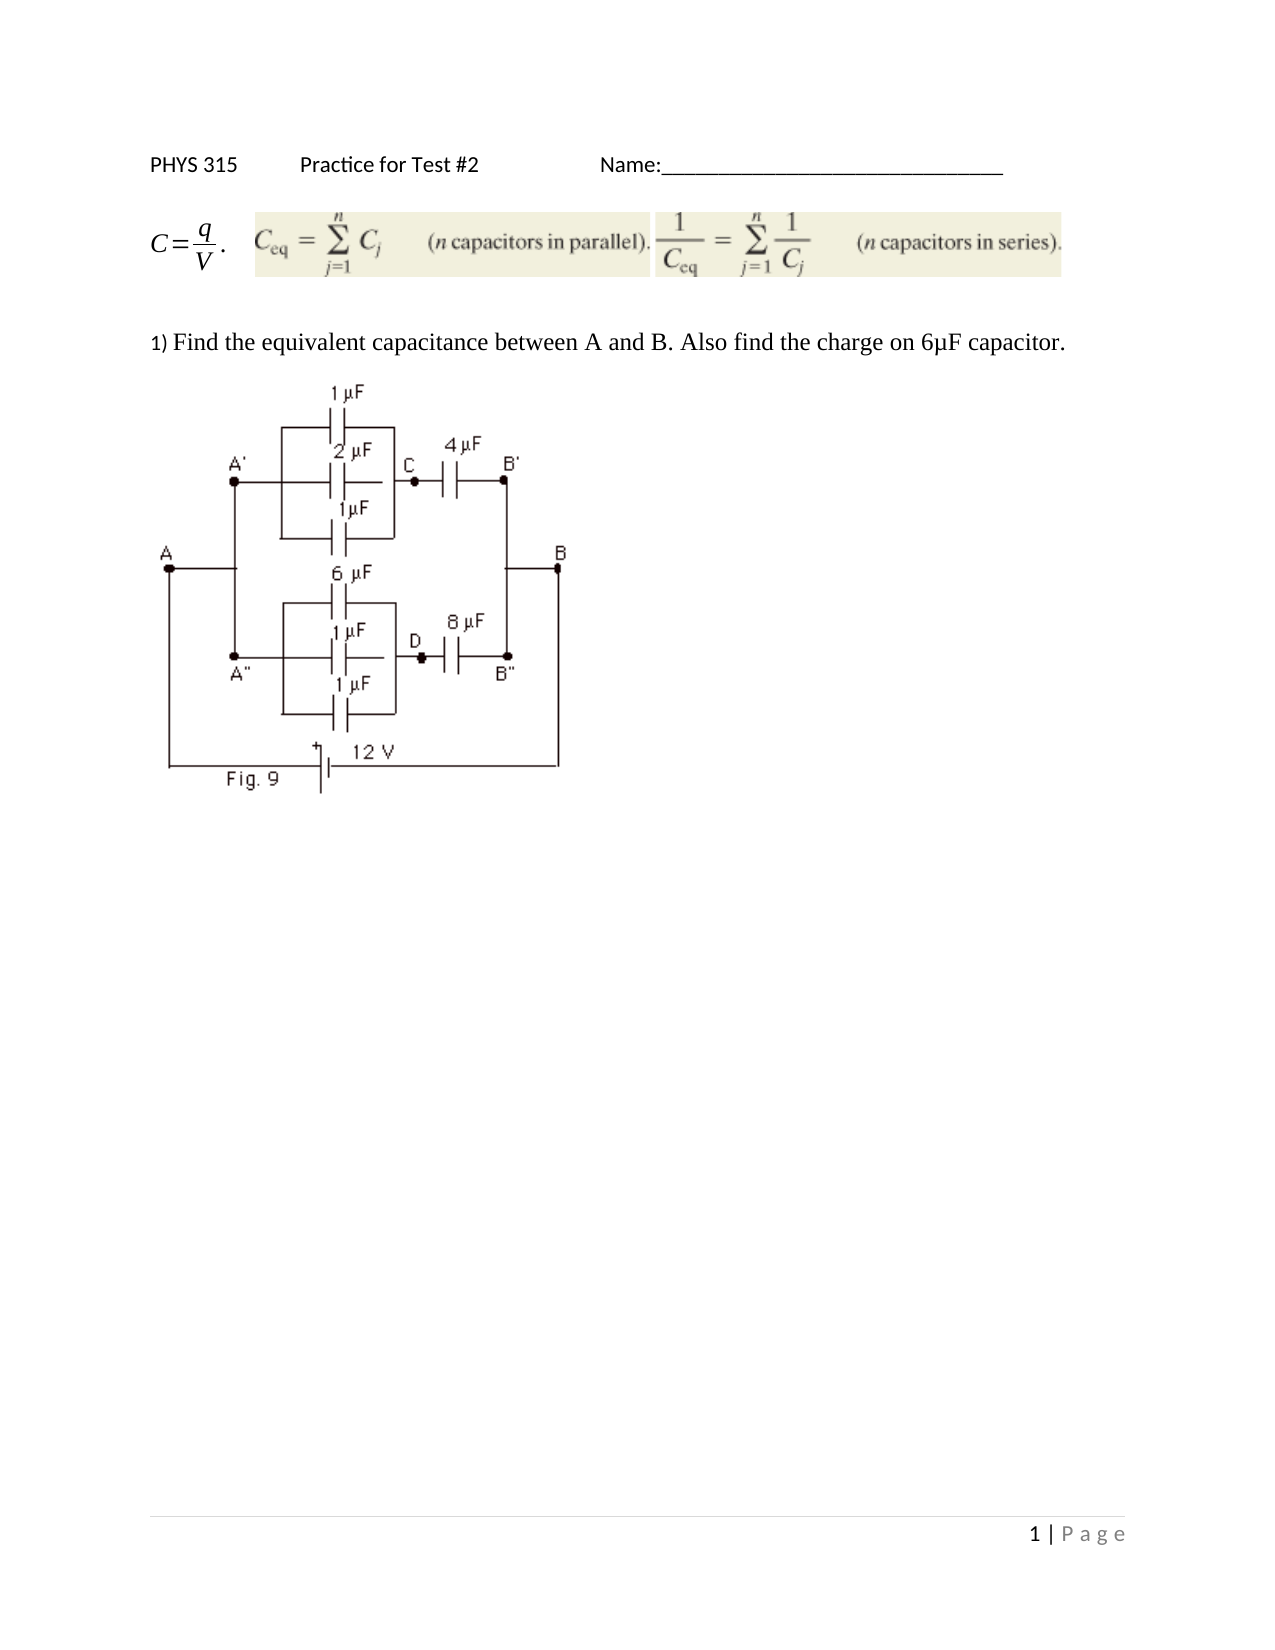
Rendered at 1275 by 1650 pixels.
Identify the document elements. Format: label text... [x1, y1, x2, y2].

text PHYS 315 Practice for Test #2 Name:______________________________ [150, 150, 1125, 178]
picture [150, 380, 572, 800]
text 1) Find the equivalent capacitance between A and B. Also find the charge on 6µF capacitor. [150, 327, 1125, 356]
picture [655, 212, 1062, 277]
picture [255, 212, 651, 277]
